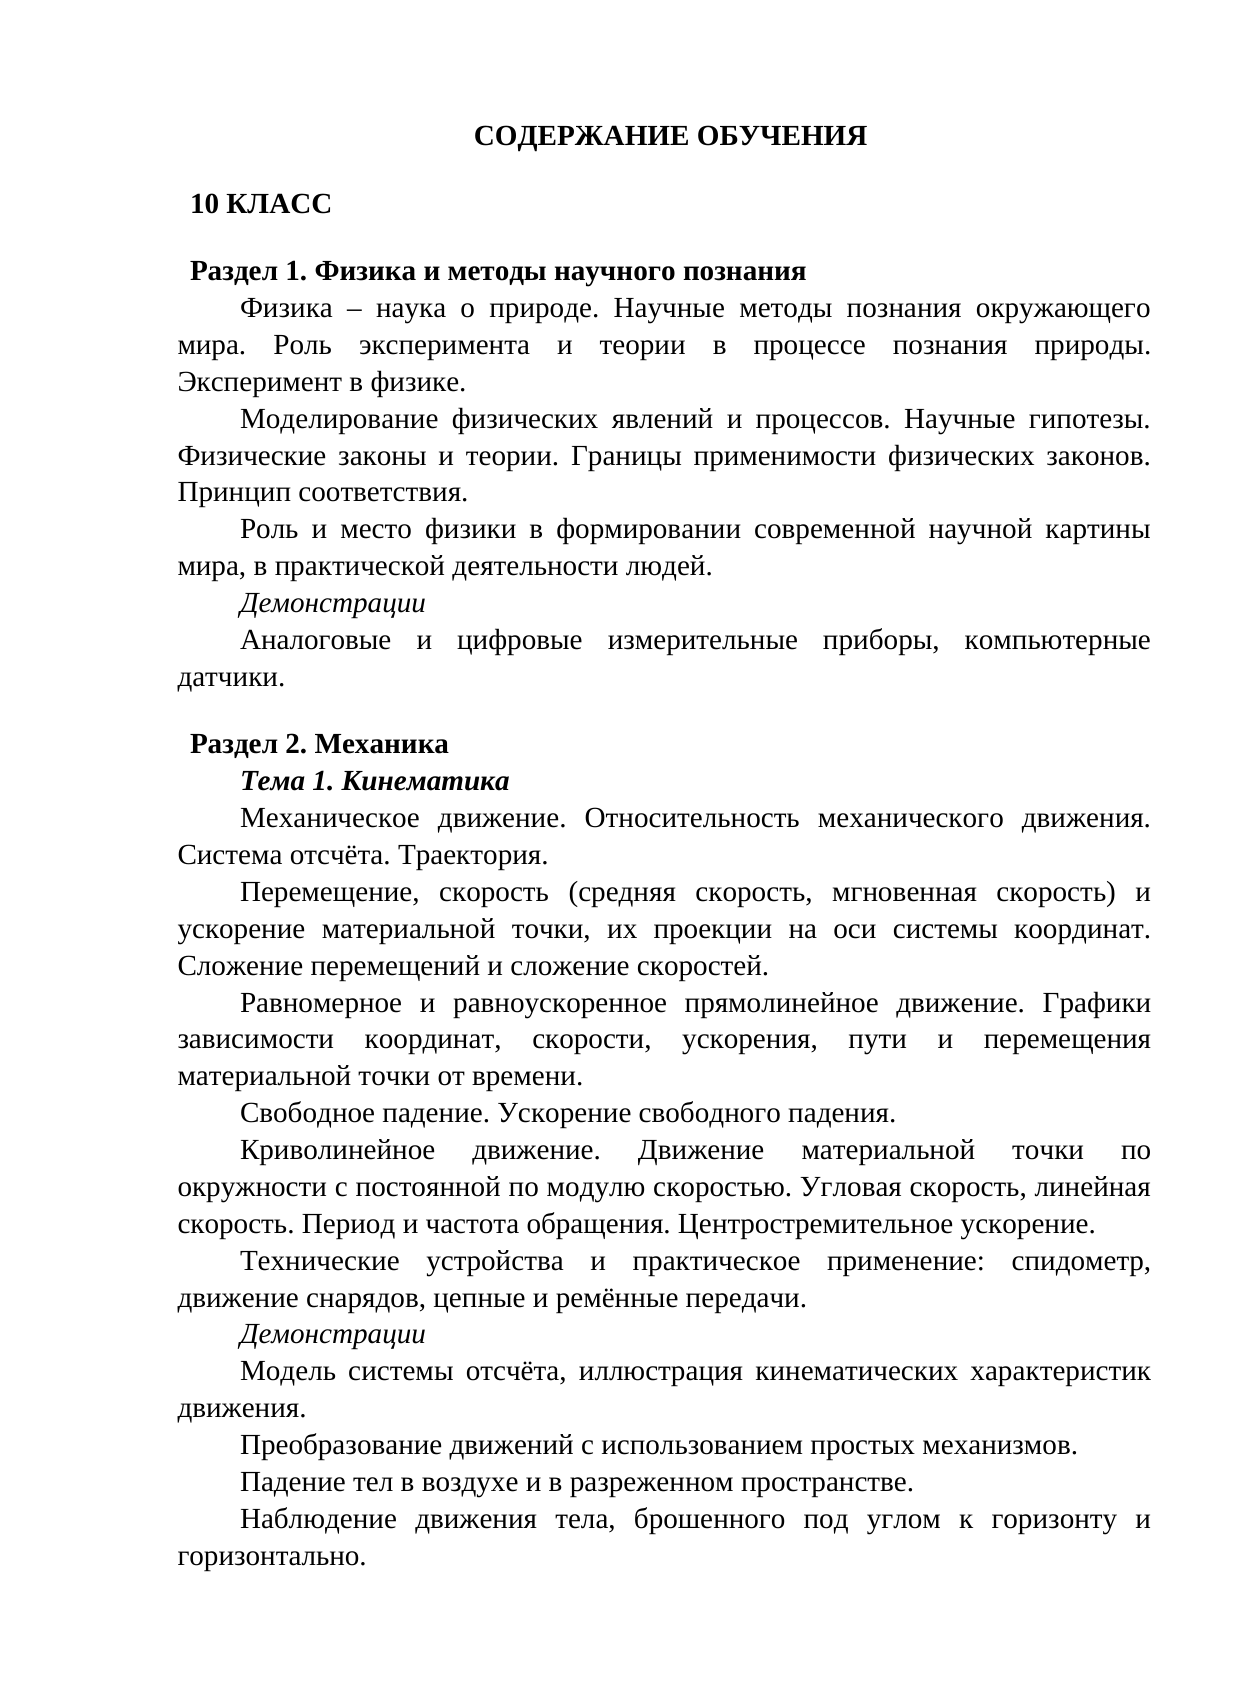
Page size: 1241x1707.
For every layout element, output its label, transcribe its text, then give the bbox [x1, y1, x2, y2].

text Демонстрации [177, 1317, 1152, 1350]
text Моделирование физических явлений и процессов. Научные гипотезы. Физические законы и теории. Границы применимости физических законов. Принцип соответствия. [177, 401, 1152, 508]
text СОДЕРЖАНИЕ ОБУЧЕНИЯ [190, 118, 1152, 152]
text Раздел 2. Механика [190, 727, 1152, 760]
text 10 КЛАСС [190, 186, 1152, 219]
text Раздел 1. Физика и методы научного познания [190, 253, 1152, 287]
text Механическое движение. Относительность механического движения. Система отсчёта. Траектория. [177, 800, 1152, 871]
text Наблюдение движения тела, брошенного под углом к горизонту и горизонтально. [177, 1501, 1152, 1571]
text Свободное падение. Ускорение свободного падения. [177, 1095, 1152, 1129]
text Модель системы отсчёта, иллюстрация кинематических характеристик движения. [177, 1353, 1152, 1424]
text Роль и место физики в формировании современной научной картины мира, в практической деятельности людей. [177, 511, 1152, 582]
text Падение тел в воздухе и в разреженном пространстве. [177, 1464, 1152, 1498]
text Равномерное и равноускоренное прямолинейное движение. Графики зависимости координат, скорости, ускорения, пути и перемещения материальной точки от времени. [177, 985, 1152, 1092]
text Криволинейное движение. Движение материальной точки по окружности с постоянной по модулю скоростью. Угловая скорость, линейная скорость. Период и частота обращения. Центростремительное ускорение. [177, 1132, 1152, 1239]
text Преобразование движений с использованием простых механизмов. [177, 1427, 1152, 1461]
text Демонстрации [177, 585, 1152, 619]
text Тема 1. Кинематика [177, 763, 1152, 797]
text Аналоговые и цифровые измерительные приборы, компьютерные датчики. [177, 622, 1152, 692]
text Перемещение, скорость (средняя скорость, мгновенная скорость) и ускорение материальной точки, их проекции на оси системы координат. Сложение перемещений и сложение скоростей. [177, 874, 1152, 981]
text Физика – наука о природе. Научные методы познания окружающего мира. Роль эксперимента и теории в процессе познания природы. Эксперимент в физике. [177, 290, 1152, 397]
text Технические устройства и практическое применение: спидометр, движение снарядов, цепные и ремённые передачи. [177, 1243, 1152, 1313]
